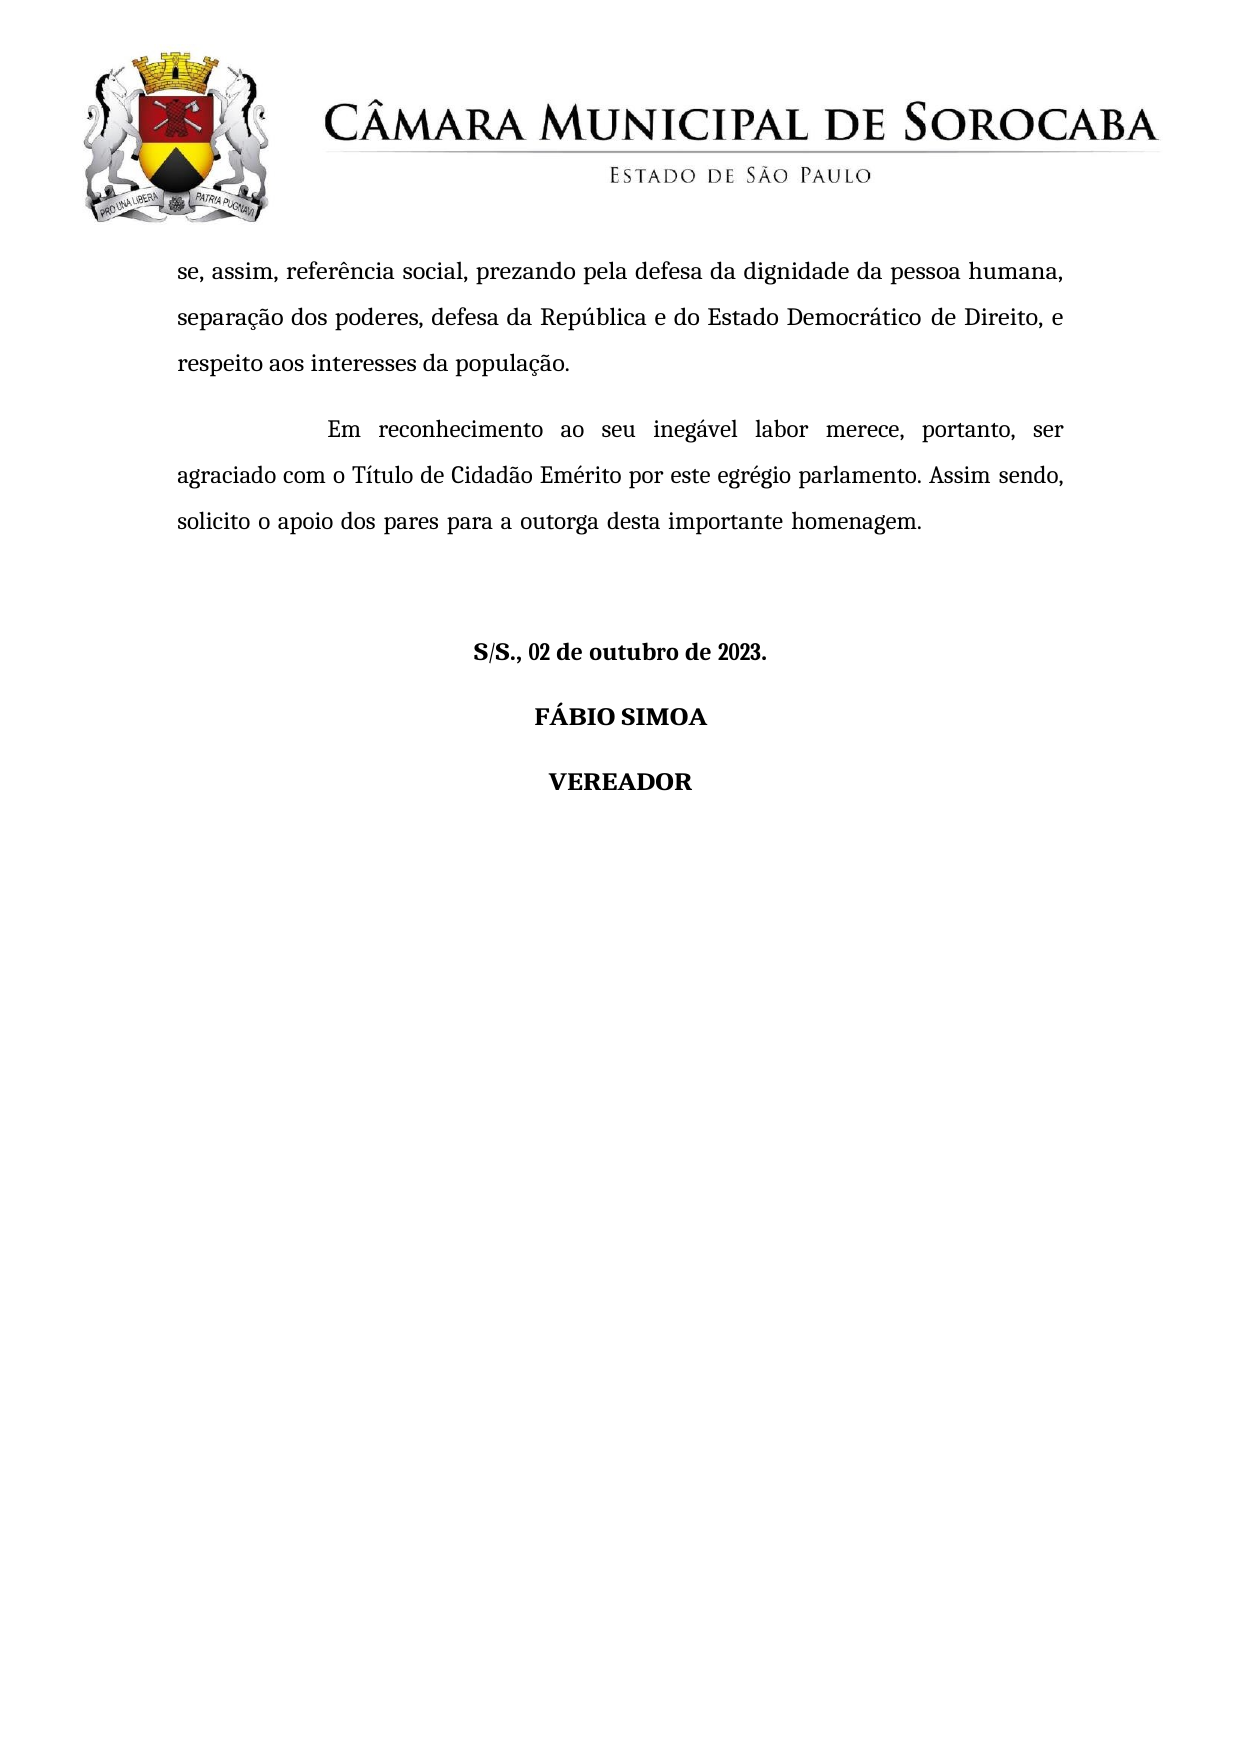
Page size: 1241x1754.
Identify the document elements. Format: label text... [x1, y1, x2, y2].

picture [82, 44, 1163, 225]
text se, assim, referência social, prezando pela defesa da dignidade da pessoa humana, separação dos poderes, defesa da República e do Estado Democrático de Direito, e respeito aos interesses da população. [177, 257, 1063, 378]
subtitle S/S., 02 de outubro de 2023. [165, 638, 1075, 667]
text Em reconhecimento ao seu inegável labor merece, portanto, ser agraciado com o Título de Cidadão Emérito por este egrégio parlamento. Assim sendo, solicito o apoio dos pares para a outorga desta importante homenagem. [177, 415, 1063, 535]
text FÁBIO SIMOA VEREADOR [464, 703, 777, 796]
